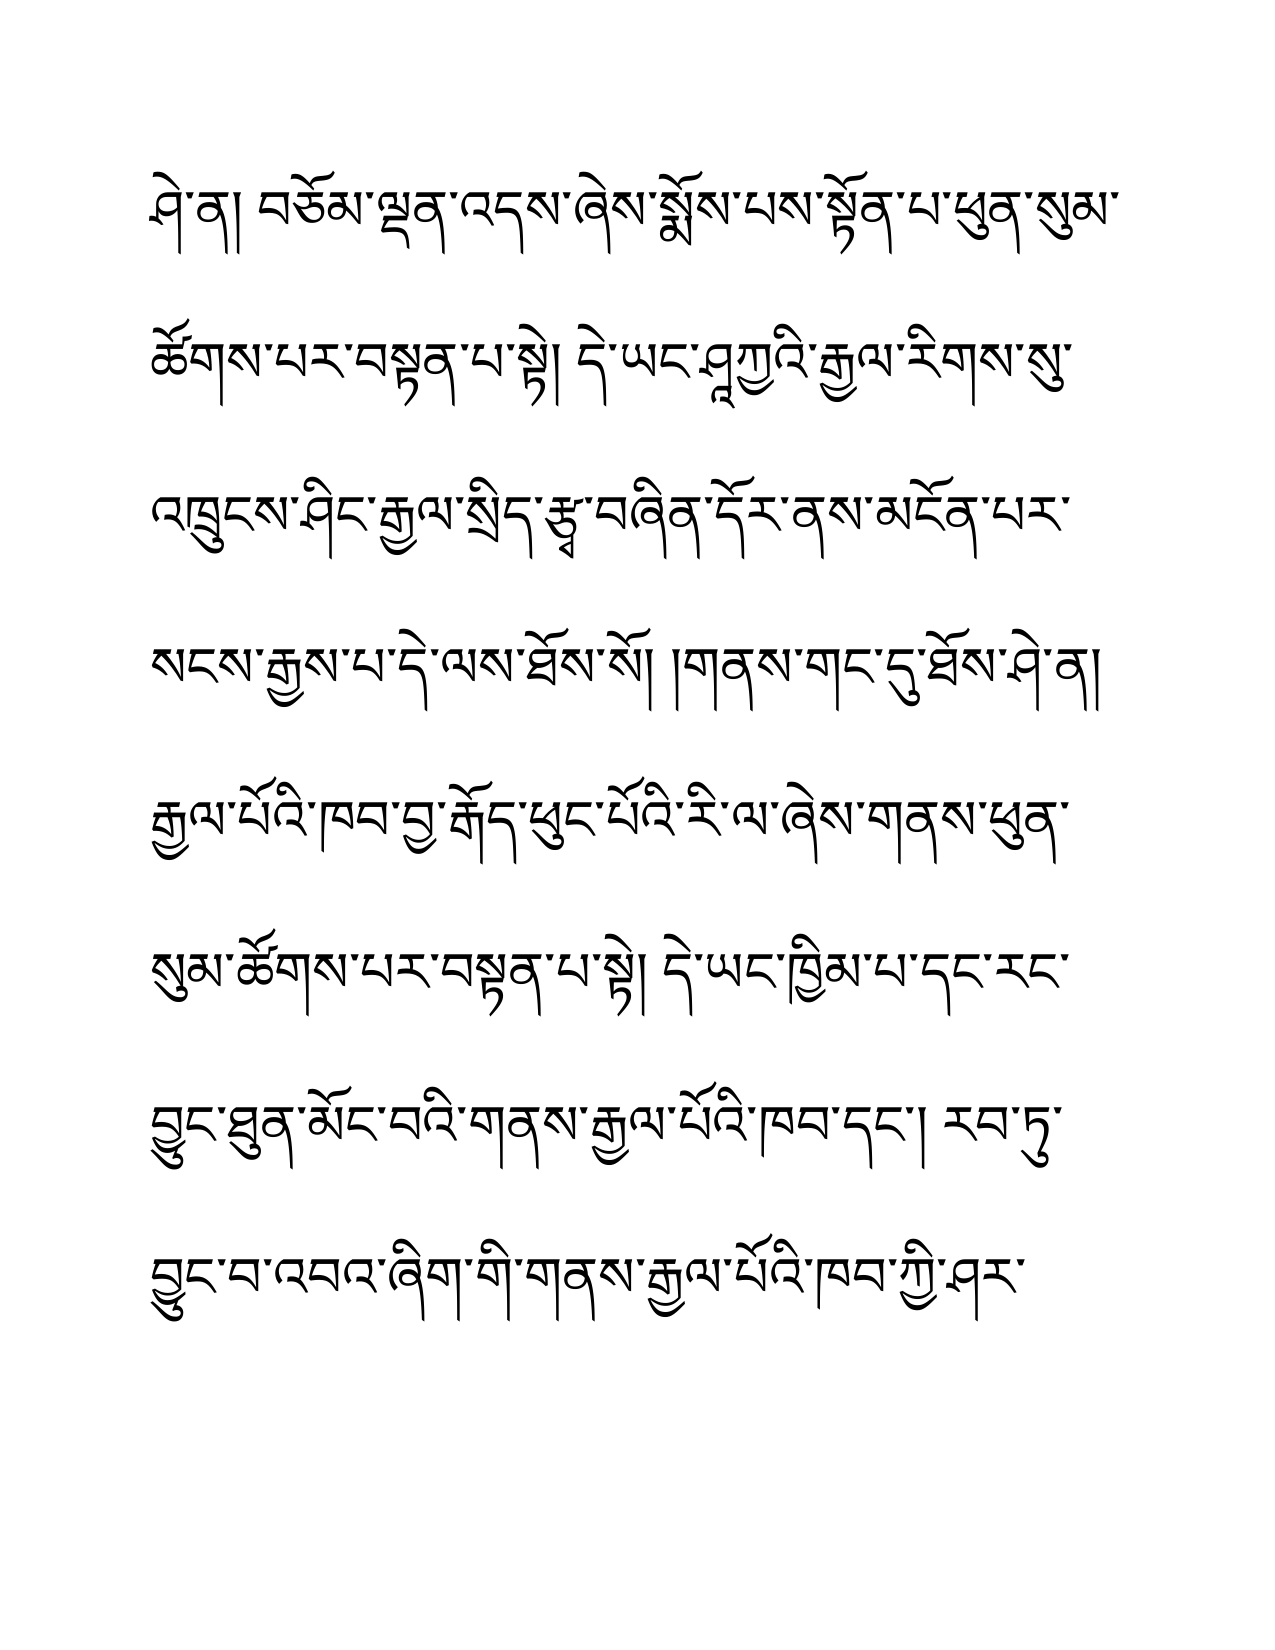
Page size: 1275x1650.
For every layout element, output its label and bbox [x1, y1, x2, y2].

text [150, 150, 1125, 1370]
